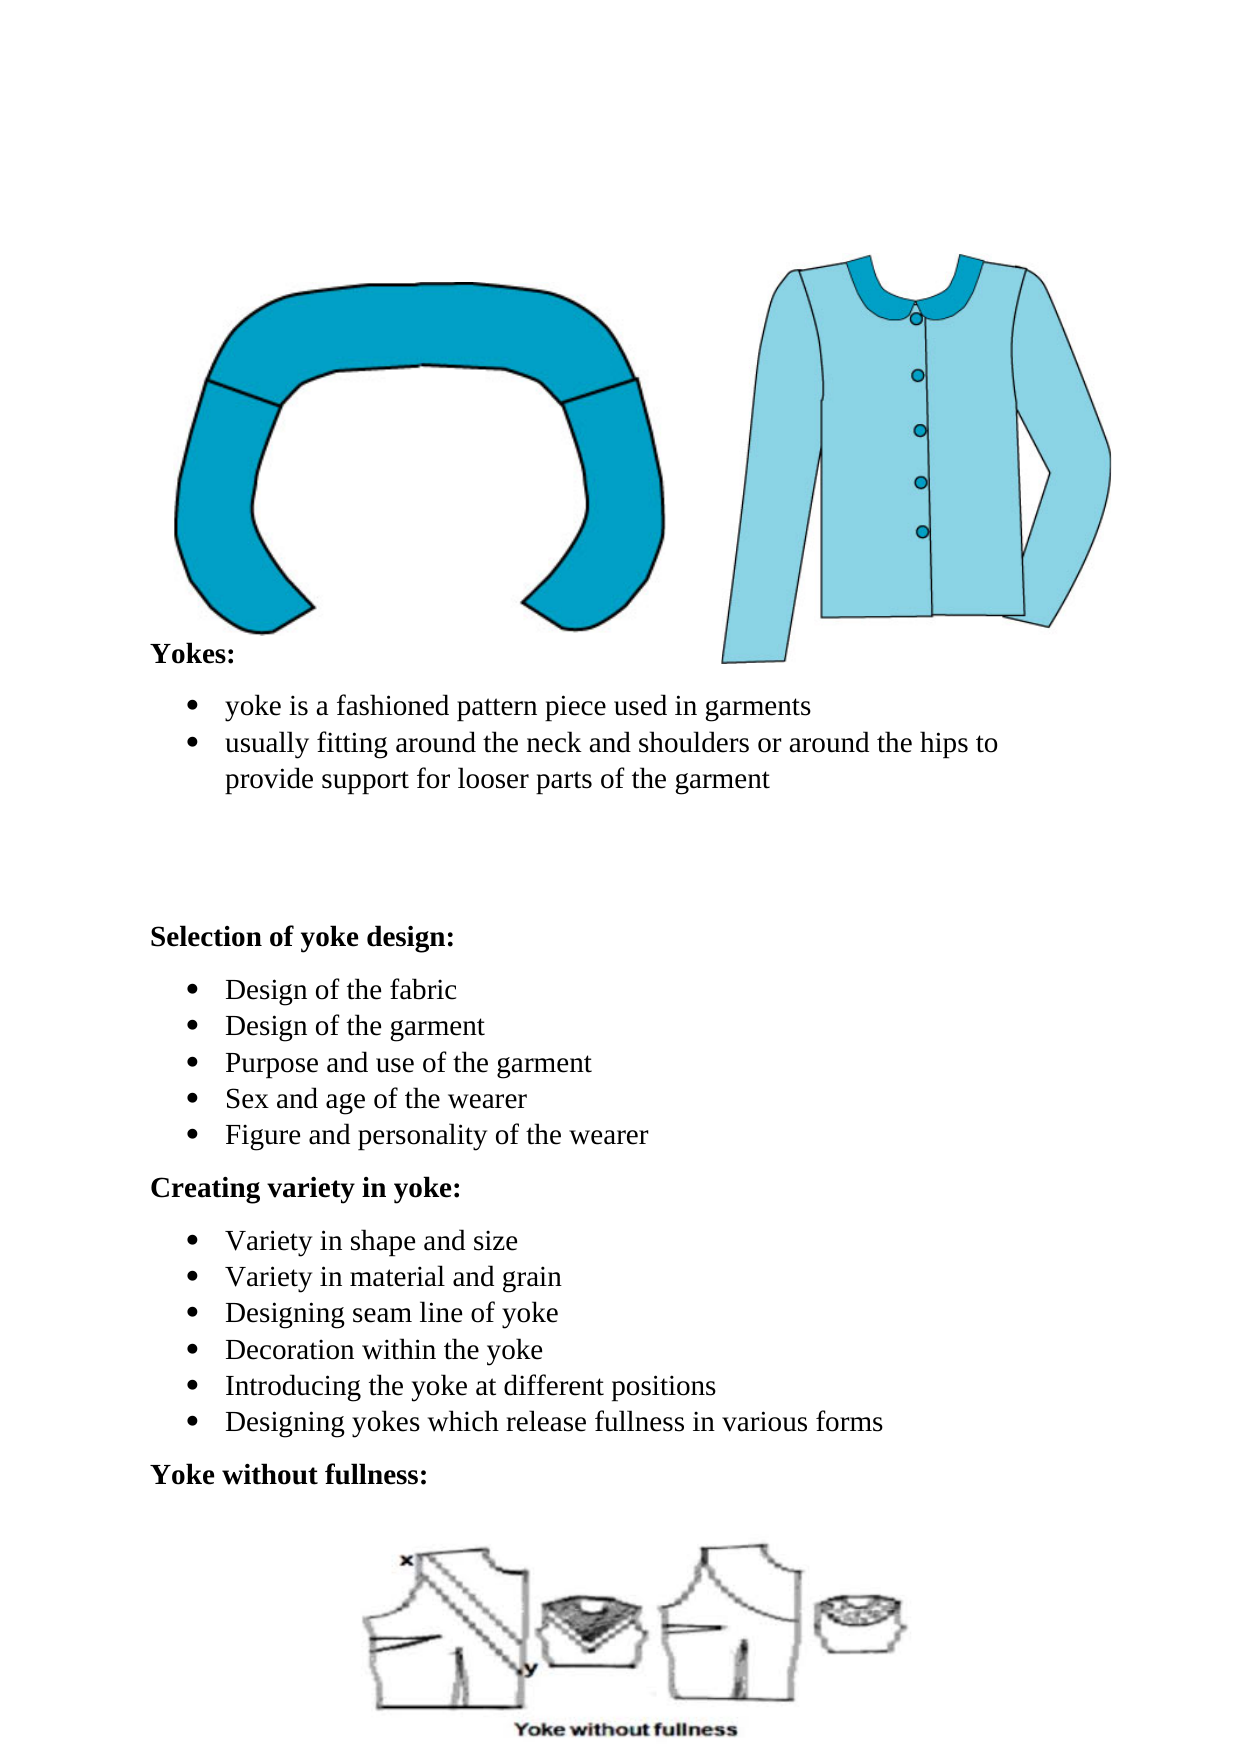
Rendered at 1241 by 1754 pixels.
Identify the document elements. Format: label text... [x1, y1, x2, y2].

list Variety in material and grain [187, 1259, 1090, 1293]
picture [721, 253, 1112, 664]
list Design of the garment [187, 1008, 1090, 1042]
list Purpose and use of the garment [187, 1045, 1090, 1078]
picture [351, 1534, 921, 1754]
list usually fitting around the neck and shoulders or around the hips to provide support for looser parts of the garment [187, 725, 1090, 794]
list Figure and personality of the wearer [187, 1117, 1090, 1151]
list Designing seam line of yoke [187, 1296, 1090, 1329]
list Variety in shape and size [187, 1223, 1090, 1257]
list Decoration within the yoke [187, 1332, 1090, 1365]
text Creating variety in yoke: [150, 1170, 1090, 1204]
text Yoke without fullness: [150, 1457, 1090, 1491]
list yoke is a fashioned pattern piece used in garments [187, 688, 1090, 722]
list Introducing the yoke at different positions [187, 1368, 1090, 1402]
picture [173, 282, 666, 636]
text Selection of yoke design: [150, 919, 1090, 953]
list Sex and age of the wearer [187, 1081, 1090, 1115]
list Design of the fabric [187, 972, 1090, 1006]
text Yokes: [150, 414, 1090, 669]
list Designing yokes which release fullness in various forms [187, 1404, 1090, 1438]
